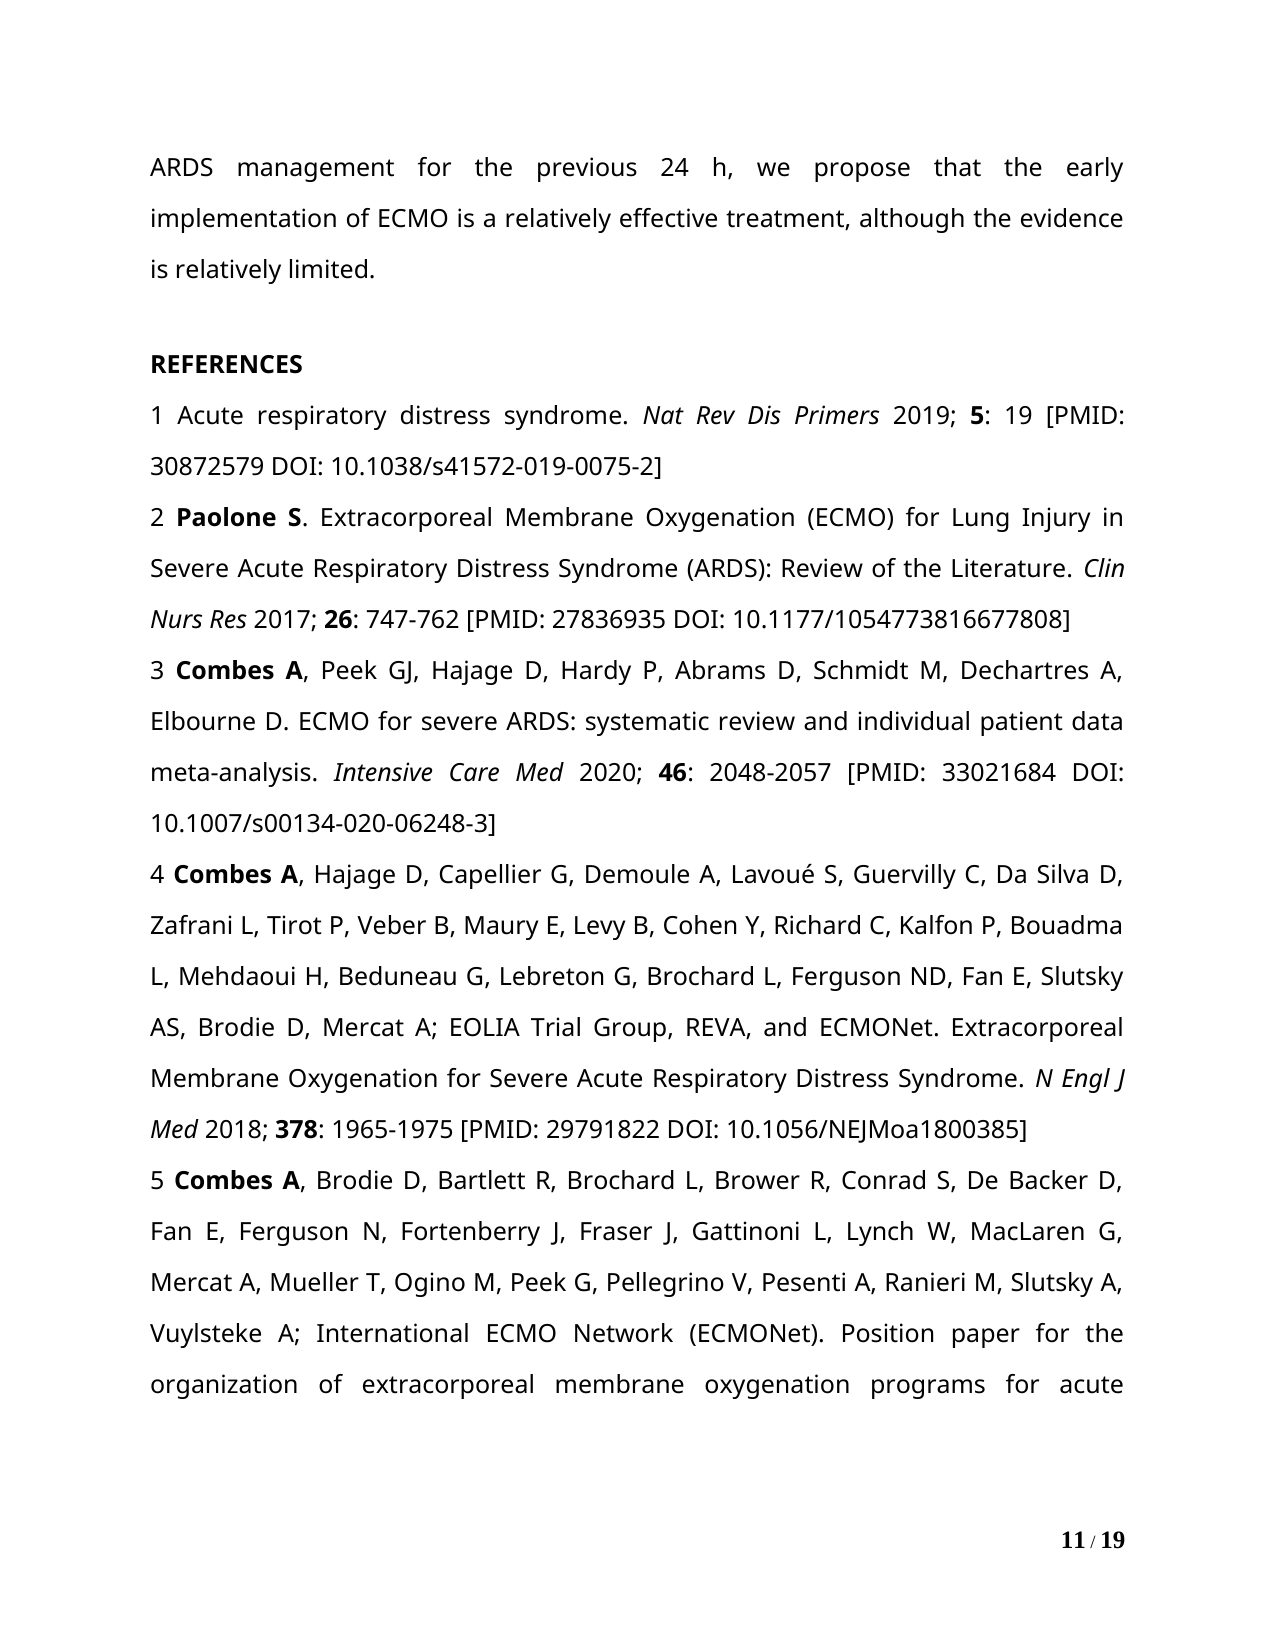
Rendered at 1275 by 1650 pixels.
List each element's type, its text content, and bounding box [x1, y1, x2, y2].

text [150, 1163, 1125, 1401]
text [150, 150, 1125, 286]
text REFERENCES [150, 346, 1125, 380]
text 2 Paolone S. Extracorporeal Membrane Oxygenation (ECMO) for Lung Injury in Severe Acute Respiratory Distress Syndrome (ARDS): Review of the Literature. Clin Nurs Res 2017; 26: 747-762 [PMID: 27836935 DOI: 10.1177/1054773816677808] [150, 499, 1125, 636]
text 3 Combes A, Peek GJ, Hajage D, Hardy P, Abrams D, Schmidt M, Dechartres A, Elbourne D. ECMO for severe ARDS: systematic review and individual patient data meta-analysis. Intensive Care Med 2020; 46: 2048-2057 [PMID: 33021684 DOI: 10.1007/s00134-020-06248-3] [150, 652, 1125, 840]
text 4 Combes A, Hajage D, Capellier G, Demoule A, Lavoué S, Guervilly C, Da Silva D, Zafrani L, Tirot P, Veber B, Maury E, Levy B, Cohen Y, Richard C, Kalfon P, Bouadma L, Mehdaoui H, Beduneau G, Lebreton G, Brochard L, Ferguson ND, Fan E, Slutsky AS, Brodie D, Mercat A; EOLIA Trial Group, REVA, and ECMONet. Extracorporeal Membrane Oxygenation for Severe Acute Respiratory Distress Syndrome. N Engl J Med 2018; 378: 1965-1975 [PMID: 29791822 DOI: 10.1056/NEJMoa1800385] [150, 857, 1125, 1146]
text 1 Acute respiratory distress syndrome. Nat Rev Dis Primers 2019; 5: 19 [PMID: 30872579 DOI: 10.1038/s41572-019-0075-2] [150, 397, 1125, 482]
